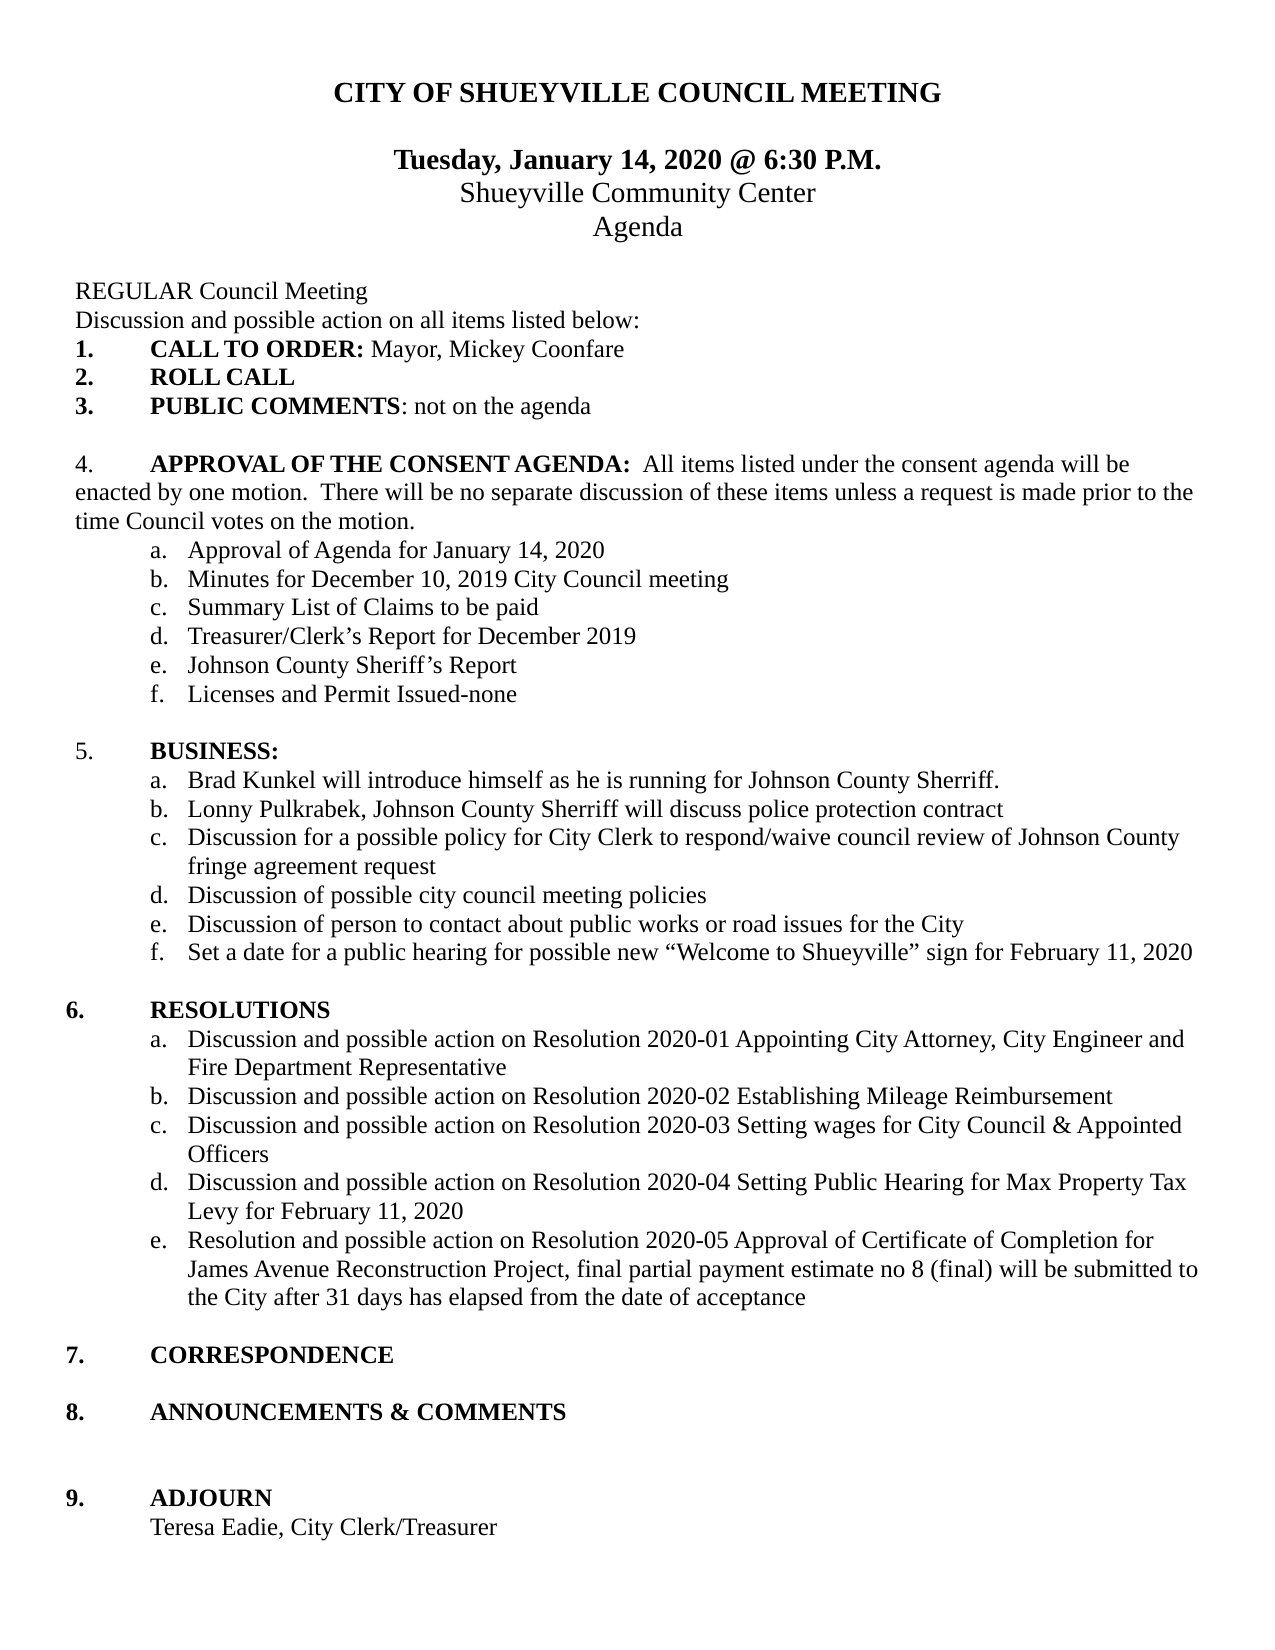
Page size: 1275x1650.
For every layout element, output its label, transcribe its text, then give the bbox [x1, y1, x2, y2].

text Shueyville Community Center [75, 176, 1200, 209]
list Brad Kunkel will introduce himself as he is running for Johnson County Sherriff. [150, 765, 1200, 794]
text Discussion and possible action on all items listed below: [75, 305, 1200, 334]
list Approval of Agenda for January 14, 2020 [150, 535, 1200, 564]
list RESOLUTIONS [66, 995, 1200, 1024]
list Discussion of possible city council meeting policies [150, 880, 1200, 909]
text REGULAR Council Meeting [75, 276, 1200, 305]
list Resolution and possible action on Resolution 2020-05 Approval of Certificate of Completion for James Avenue Reconstruction Project, final partial payment estimate no 8 (final) will be submitted to the City after 31 days has elapsed from the date of acceptance [150, 1225, 1200, 1311]
list BUSINESS: [75, 736, 1200, 765]
list CORRESPONDENCE [66, 1340, 1200, 1369]
list APPROVAL OF THE CONSENT AGENDA: All items listed under the consent agenda will be enacted by one motion. There will be no separate discussion of these items unless a request is made prior to the time Council votes on the motion. [75, 449, 1200, 535]
list Discussion for a possible policy for City Clerk to respond/waive council review of Johnson County fringe agreement request [150, 822, 1200, 880]
list Discussion and possible action on Resolution 2020-04 Setting Public Hearing for Max Property Tax Levy for February 11, 2020 [150, 1167, 1200, 1225]
list Lonny Pulkrabek, Johnson County Sherriff will discuss police protection contract [150, 794, 1200, 822]
list Johnson County Sheriff’s Report [150, 650, 1200, 679]
list Summary List of Claims to be paid [150, 592, 1200, 621]
list ROLL CALL [75, 362, 1200, 391]
text Tuesday, January 14, 2020 @ 6:30 P.M. [75, 142, 1200, 176]
list Set a date for a public hearing for possible new “Welcome to Shueyville” sign for February 11, 2020 [150, 937, 1200, 966]
list Treasurer/Clerk’s Report for December 2019 [150, 621, 1200, 650]
list CALL TO ORDER: Mayor, Mickey Coonfare [75, 334, 1200, 362]
list PUBLIC COMMENTS: not on the agenda [75, 391, 1200, 420]
list Licenses and Permit Issued-none [150, 679, 1200, 707]
list Discussion of person to contact about public works or road issues for the City [150, 909, 1200, 937]
list Discussion and possible action on Resolution 2020-02 Establishing Mileage Reimbursement [150, 1081, 1200, 1110]
list ADJOURN [66, 1483, 1200, 1512]
list Minutes for December 10, 2019 City Council meeting [150, 564, 1200, 592]
list Discussion and possible action on Resolution 2020-01 Appointing City Attorney, City Engineer and Fire Department Representative [150, 1024, 1200, 1081]
text Agenda [75, 209, 1200, 243]
text CITY OF SHUEYVILLE COUNCIL MEETING [75, 75, 1200, 108]
list Discussion and possible action on Resolution 2020-03 Setting wages for City Council & Appointed Officers [150, 1110, 1200, 1167]
list ANNOUNCEMENTS & COMMENTS [56, 1397, 1200, 1426]
list Teresa Eadie, City Clerk/Treasurer [150, 1512, 1200, 1541]
